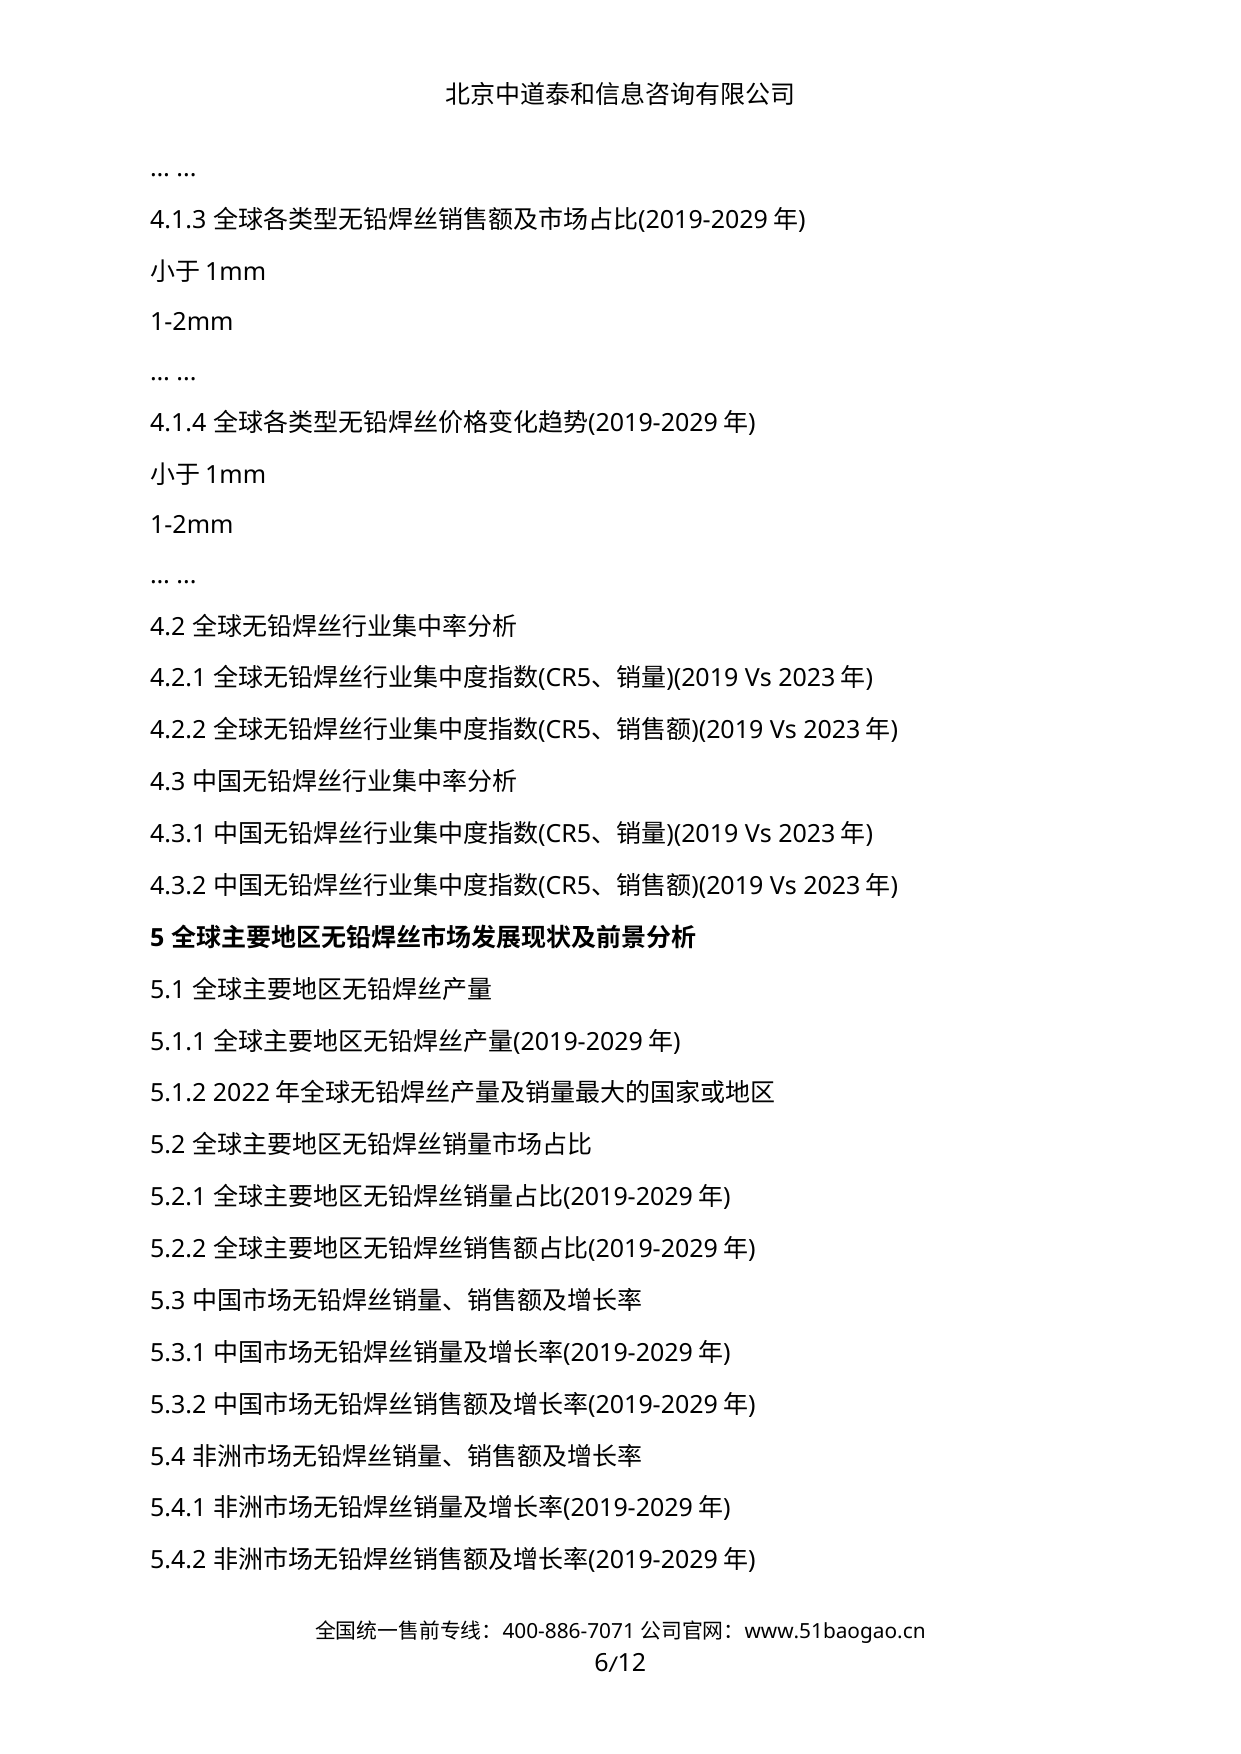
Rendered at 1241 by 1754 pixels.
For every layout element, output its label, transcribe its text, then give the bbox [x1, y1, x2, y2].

text 小于1mm [150, 252, 1090, 288]
text 5.1.2 2022年全球无铅焊丝产量及销量最大的国家或地区 [150, 1073, 1090, 1109]
text 4.2.1 全球无铅焊丝行业集中度指数(CR5、销量)(2019 Vs 2023年) [150, 658, 1090, 694]
text … ... [150, 150, 1090, 184]
text 4.1.3 全球各类型无铅焊丝销售额及市场占比(2019-2029年) [150, 200, 1090, 236]
text 5.2 全球主要地区无铅焊丝销量市场占比 [150, 1125, 1090, 1161]
text 5.2.1 全球主要地区无铅焊丝销量占比(2019-2029年) [150, 1177, 1090, 1213]
text 5.4.2 非洲市场无铅焊丝销售额及增长率(2019-2029年) [150, 1540, 1090, 1576]
text 4.1.4 全球各类型无铅焊丝价格变化趋势(2019-2029年) [150, 403, 1090, 439]
text … ... [150, 556, 1090, 590]
text 5 全球主要地区无铅焊丝市场发展现状及前景分析 [150, 917, 1090, 953]
text 4.2.2 全球无铅焊丝行业集中度指数(CR5、销售额)(2019 Vs 2023年) [150, 710, 1090, 746]
text 5.2.2 全球主要地区无铅焊丝销售额占比(2019-2029年) [150, 1228, 1090, 1265]
text 4.3 中国无铅焊丝行业集中率分析 [150, 762, 1090, 798]
text 小于1mm [150, 455, 1090, 491]
text 5.3.1 中国市场无铅焊丝销量及增长率(2019-2029年) [150, 1332, 1090, 1368]
text 1-2mm [150, 507, 1090, 541]
text 5.3.2 中国市场无铅焊丝销售额及增长率(2019-2029年) [150, 1384, 1090, 1420]
text … ... [150, 353, 1090, 387]
text 4.3.2 中国无铅焊丝行业集中度指数(CR5、销售额)(2019 Vs 2023年) [150, 865, 1090, 902]
text 5.1.1 全球主要地区无铅焊丝产量(2019-2029年) [150, 1021, 1090, 1057]
text 4.2 全球无铅焊丝行业集中率分析 [150, 606, 1090, 642]
text 5.4.1 非洲市场无铅焊丝销量及增长率(2019-2029年) [150, 1488, 1090, 1524]
text 1-2mm [150, 303, 1090, 337]
text 4.3.1 中国无铅焊丝行业集中度指数(CR5、销量)(2019 Vs 2023年) [150, 813, 1090, 850]
text 5.3 中国市场无铅焊丝销量、销售额及增长率 [150, 1280, 1090, 1317]
text 5.4 非洲市场无铅焊丝销量、销售额及增长率 [150, 1436, 1090, 1472]
text 5.1 全球主要地区无铅焊丝产量 [150, 969, 1090, 1005]
